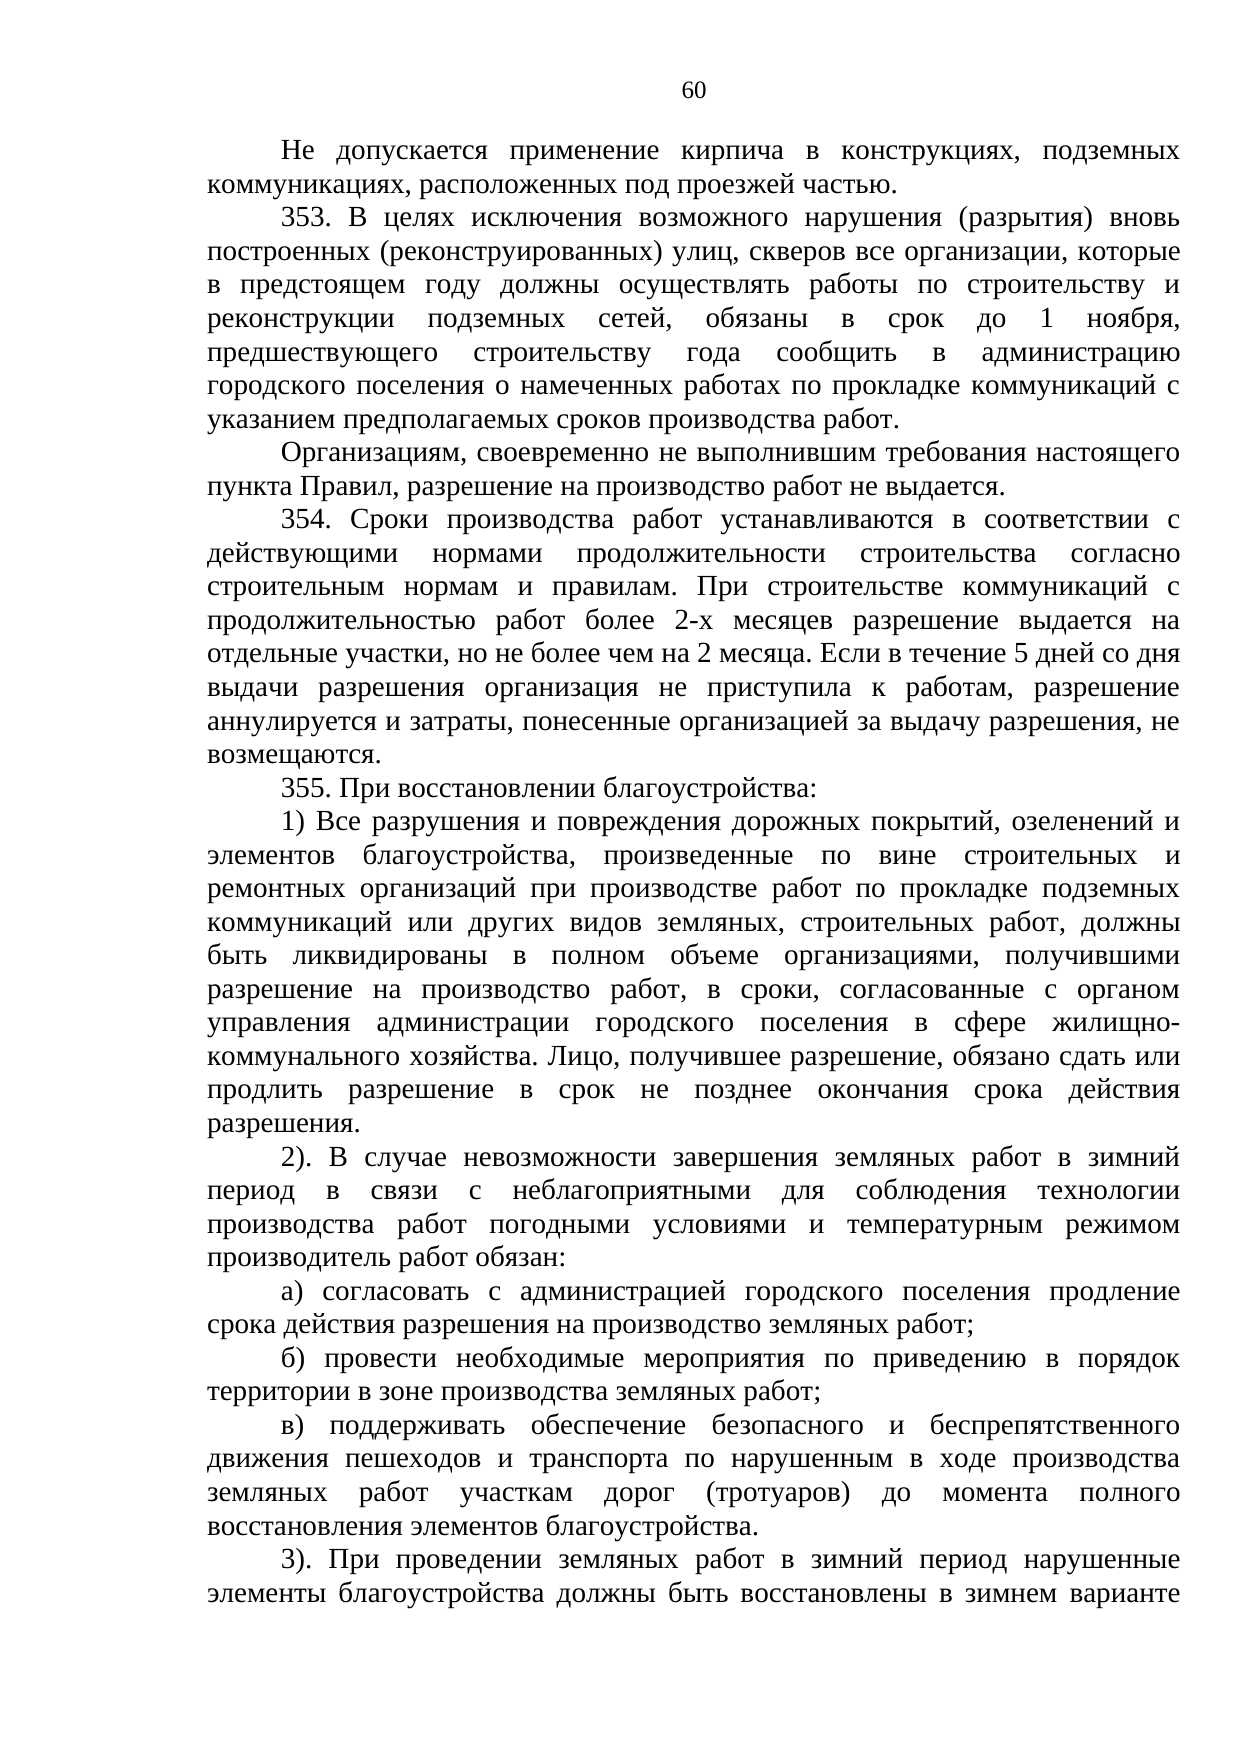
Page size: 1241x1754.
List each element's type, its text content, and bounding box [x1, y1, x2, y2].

text 353. В целях исключения возможного нарушения (разрытия) вновь построенных (реконструированных) улиц, скверов все организации, которые в предстоящем году должны осуществлять работы по строительству и реконструкции подземных сетей, обязаны в срок до 1 ноября, предшествующего строительству года сообщить в администрацию городского поселения о намеченных работах по прокладке коммуникаций с указанием предполагаемых сроков производства работ. [207, 199, 1181, 434]
text в) поддерживать обеспечение безопасного и беспрепятственного движения пешеходов и транспорта по нарушенным в ходе производства земляных работ участкам дорог (тротуаров) до момента полного восстановления элементов благоустройства. [207, 1407, 1181, 1541]
text 2). В случае невозможности завершения земляных работ в зимний период в связи с неблагоприятными для соблюдения технологии производства работ погодными условиями и температурным режимом производитель работ обязан: [207, 1139, 1181, 1273]
text Организациям, своевременно не выполнившим требования настоящего пункта Правил, разрешение на производство работ не выдается. [207, 434, 1181, 501]
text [207, 1541, 1181, 1608]
text 1) Все разрушения и повреждения дорожных покрытий, озеленений и элементов благоустройства, произведенные по вине строительных и ремонтных организаций при производстве работ по прокладке подземных коммуникаций или других видов земляных, строительных работ, должны быть ликвидированы в полном объеме организациями, получившими разрешение на производство работ, в сроки, согласованные с органом управления администрации городского поселения в сфере жилищно-коммунального хозяйства. Лицо, получившее разрешение, обязано сдать или продлить разрешение в срок не позднее окончания срока действия разрешения. [207, 803, 1181, 1139]
text 355. При восстановлении благоустройства: [207, 770, 1181, 803]
text 354. Сроки производства работ устанавливаются в соответствии с действующими нормами продолжительности строительства согласно строительным нормам и правилам. При строительстве коммуникаций с продолжительностью работ более 2-х месяцев разрешение выдается на отдельные участки, но не более чем на 2 месяца. Если в течение 5 дней со дня выдачи разрешения организация не приступила к работам, разрешение аннулируется и затраты, понесенные организацией за выдачу разрешения, не возмещаются. [207, 501, 1181, 770]
text а) согласовать с администрацией городского поселения продление срока действия разрешения на производство земляных работ; [207, 1273, 1181, 1340]
text б) провести необходимые мероприятия по приведению в порядок территории в зоне производства земляных работ; [207, 1340, 1181, 1407]
text Не допускается применение кирпича в конструкциях, подземных коммуникациях, расположенных под проезжей частью. [207, 132, 1181, 199]
